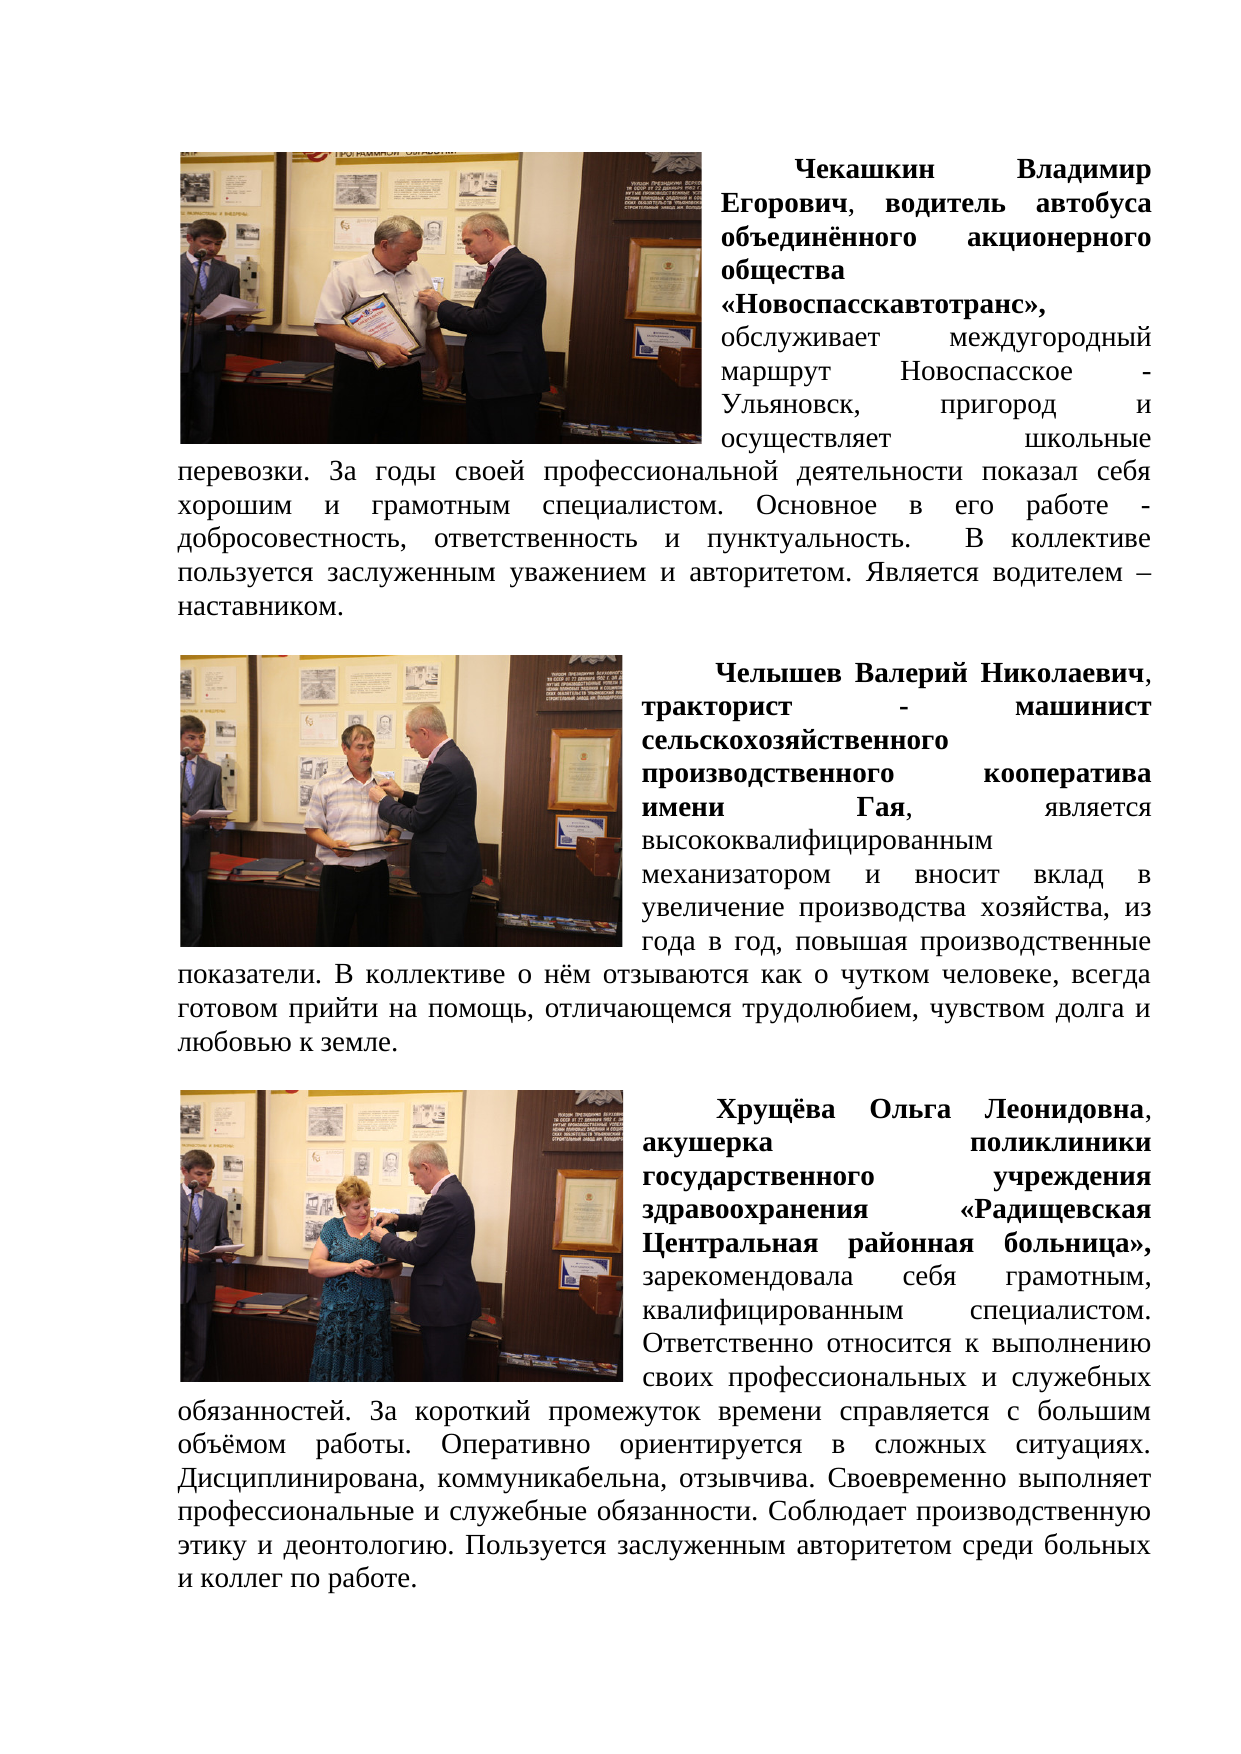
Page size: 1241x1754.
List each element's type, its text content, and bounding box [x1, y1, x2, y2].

picture [180, 1090, 624, 1382]
picture [180, 152, 702, 444]
picture [180, 655, 623, 947]
